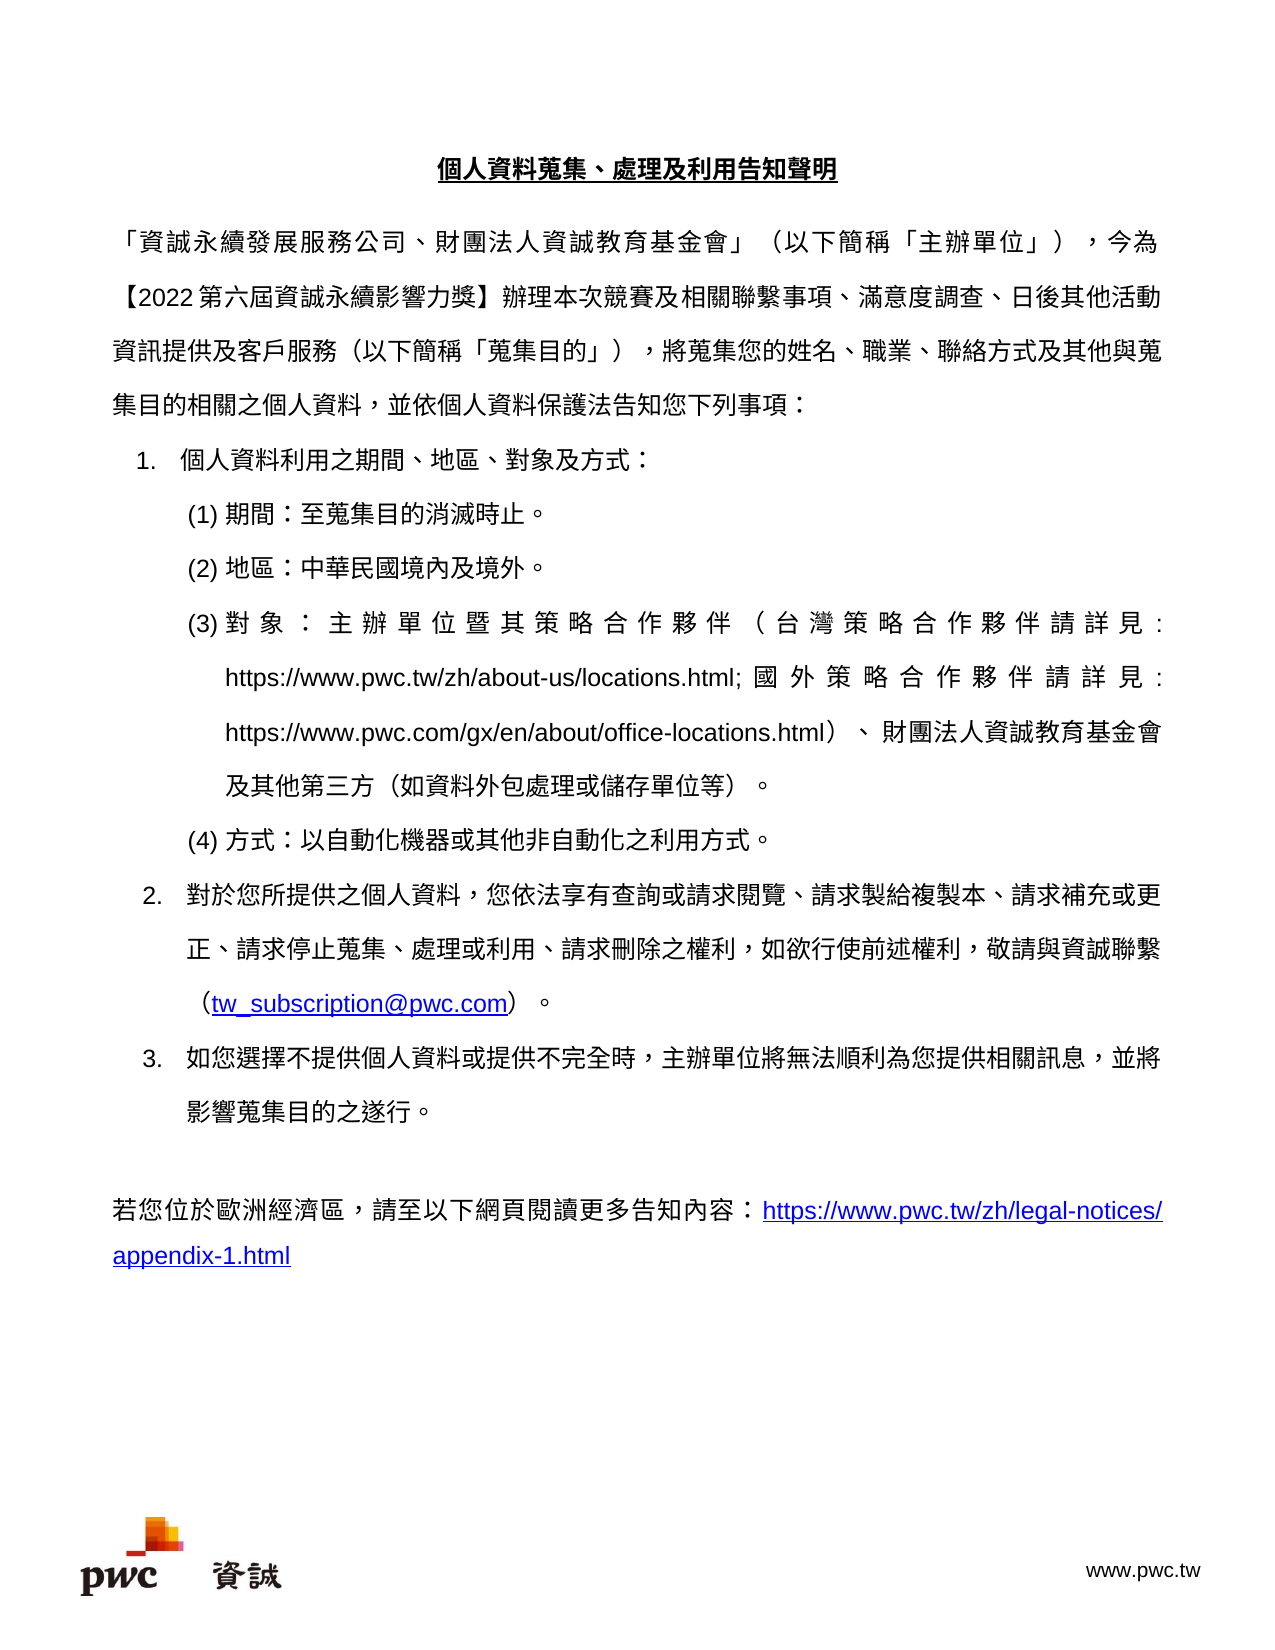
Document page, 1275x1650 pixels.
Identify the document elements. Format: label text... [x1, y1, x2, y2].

list 如您選擇不提供個人資料或提供不完全時，主辦單位將無法順利為您提供相關訊息，並將影響蒐集目的之遂行。 [142, 1038, 1162, 1129]
text 「資誠永續發展服務公司、財團法人資誠教育基金會」（以下簡稱「主辦單位」），今為【2022第六屆資誠永續影響力獎】辦理本次競賽及相關聯繫事項、滿意度調查、日後其他活動資訊提供及客戶服務（以下簡稱「蒐集目的」），將蒐集您的姓名、職業、聯絡方式及其他與蒐集目的相關之個人資料，並依個人資料保護法告知您下列事項： [112, 223, 1162, 422]
list 方式：以自動化機器或其他非自動化之利用方式。 [187, 821, 1162, 857]
picture [80, 1517, 282, 1596]
text 個人資料蒐集、處理及利用告知聲明 [112, 150, 1162, 186]
text 若您位於歐洲經濟區，請至以下網頁閱讀更多告知內容：https://www.pwc.tw/zh/legal-notices/appendix-1.html [112, 1190, 1162, 1269]
list 地區：中華民國境內及境外。 [187, 549, 1162, 585]
list 個人資料利用之期間、地區、對象及方式： [136, 440, 1162, 476]
list 期間：至蒐集目的消滅時止。 [187, 494, 1162, 531]
list 對於您所提供之個人資料，您依法享有查詢或請求閱覽、請求製給複製本、請求補充或更正、請求停止蒐集、處理或利用、請求刪除之權利，如欲行使前述權利，敬請與資誠聯繫（tw_subscription@pwc.com）。 [142, 875, 1162, 1020]
list 對象：主辦單位暨其策略合作夥伴（台灣策略合作夥伴請詳見: https://www.pwc.tw/zh/about-us/locations.html;國外策略合作夥伴請詳見: https://www.pwc.com/gx/en/about/office-locations.html）、 財團法人資誠教育基金會及其他第三方（如資料外包處理或儲存單位等）。 [187, 603, 1162, 803]
